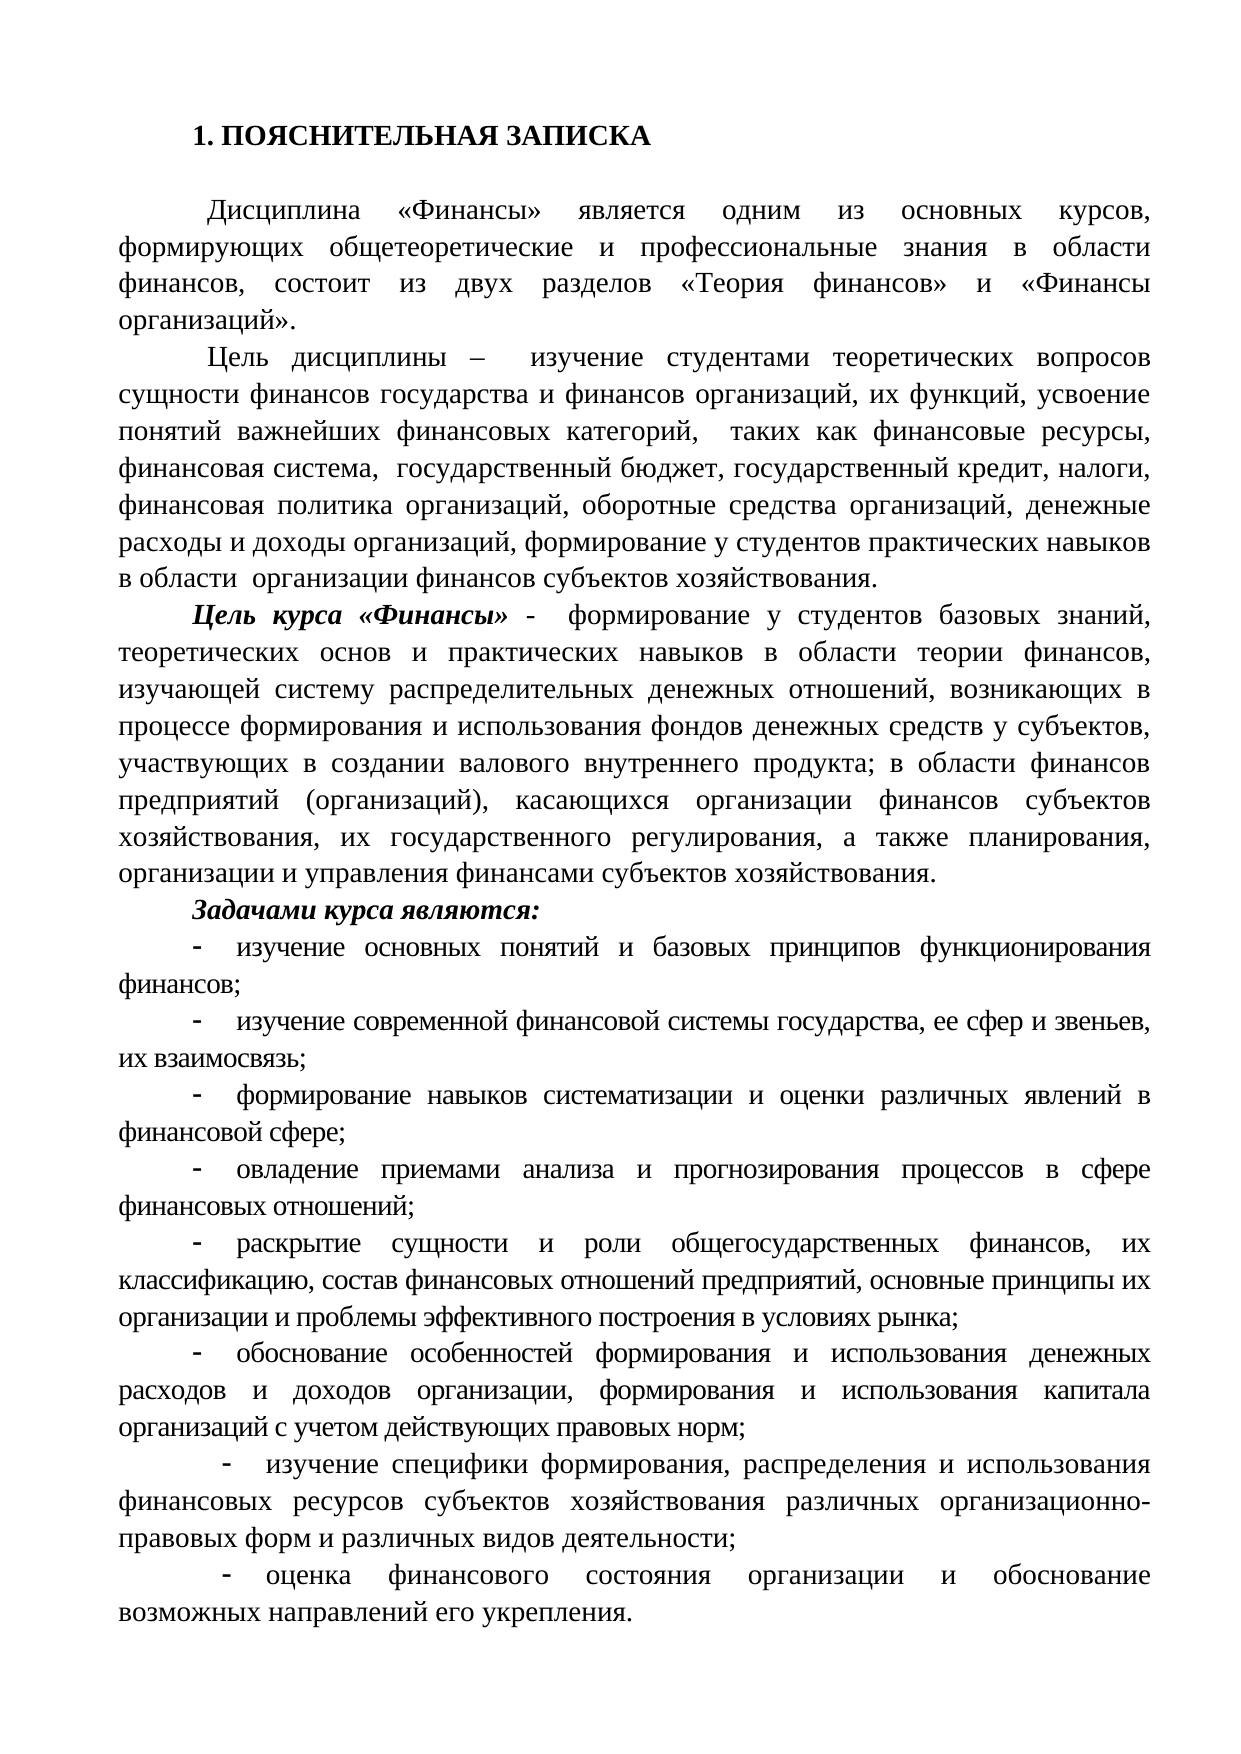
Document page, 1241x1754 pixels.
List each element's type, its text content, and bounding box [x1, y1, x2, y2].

list оценка финансового состояния организации и обоснование возможных направлений его укрепления. [118, 1557, 1152, 1627]
text Цель курса «Финансы» - формирование у студентов базовых знаний, теоретических основ и практических навыков в области теории финансов, изучающей систему распределительных денежных отношений, возникающих в процессе формирования и использования фондов денежных средств у субъектов, участвующих в создании валового внутреннего продукта; в области финансов предприятий (организаций), касающихся организации финансов субъектов хозяйствования, их государственного регулирования, а также планирования, организации и управления финансами субъектов хозяйствования. [118, 597, 1152, 889]
list формирование навыков систематизации и оценки различных явлений в финансовой сфере; [118, 1077, 1152, 1148]
list раскрытие сущности и роли общегосударственных финансов, их классификацию, состав финансовых отношений предприятий, основные принципы их организации и проблемы эффективного построения в условиях рынка; [118, 1225, 1152, 1332]
text 1. ПОЯСНИТЕЛЬНАЯ ЗАПИСКА [118, 118, 1152, 152]
list изучение специфики формирования, распределения и использования финансовых ресурсов субъектов хозяйствования различных организационно-правовых форм и различных видов деятельности; [118, 1446, 1152, 1554]
text Дисциплина «Финансы» является одним из основных курсов, формирующих общетеоретические и профессиональные знания в области финансов, состоит из двух разделов «Теория финансов» и «Финансы организаций». [118, 192, 1152, 336]
list изучение современной финансовой системы государства, ее сфер и звеньев, их взаимосвязь; [118, 1003, 1152, 1074]
text Задачами курса являются: [118, 892, 1152, 926]
text Цель дисциплины – изучение студентами теоретических вопросов сущности финансов государства и финансов организаций, их функций, усвоение понятий важнейших финансовых категорий, таких как финансовые ресурсы, финансовая система, государственный бюджет, государственный кредит, налоги, финансовая политика организаций, оборотные средства организаций, денежные расходы и доходы организаций, формирование у студентов практических навыков в области организации финансов субъектов хозяйствования. [118, 339, 1152, 594]
list овладение приемами анализа и прогнозирования процессов в сфере финансовых отношений; [118, 1151, 1152, 1221]
list обоснование особенностей формирования и использования денежных расходов и доходов организации, формирования и использования капитала организаций с учетом действующих правовых норм; [118, 1336, 1152, 1443]
list изучение основных понятий и базовых принципов функционирования финансов; [118, 929, 1152, 1000]
